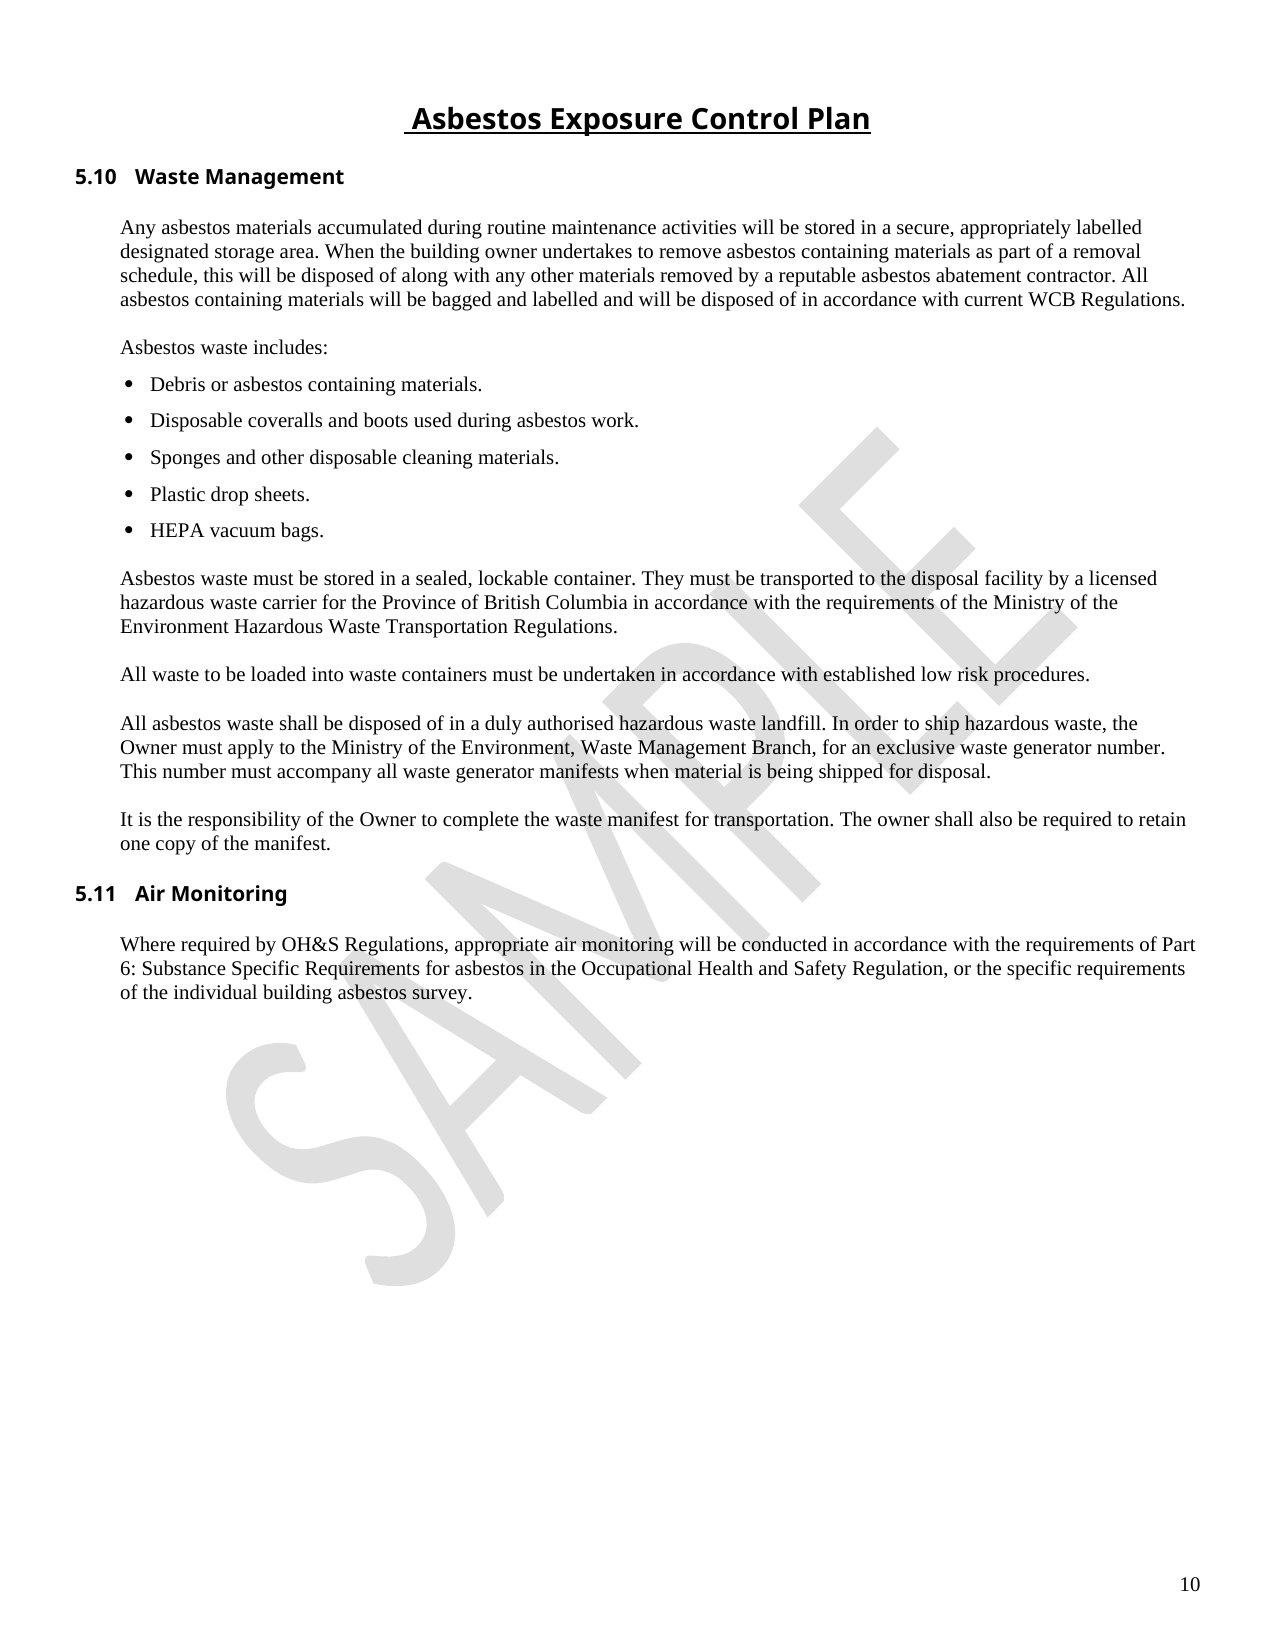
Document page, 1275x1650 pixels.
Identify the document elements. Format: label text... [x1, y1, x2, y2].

text All waste to be loaded into waste containers must be undertaken in accordance with established low risk procedures. [120, 662, 1200, 686]
text Where required by OH&S Regulations, appropriate air monitoring will be conducted in accordance with the requirements of Part 6: Substance Specific Requirements for asbestos in the Occupational Health and Safety Regulation, or the specific requirements of the individual building asbestos survey. [120, 931, 1200, 1004]
text All asbestos waste shall be disposed of in a duly authorised hazardous waste landfill. In order to ship hazardous waste, the Owner must apply to the Ministry of the Environment, Waste Management Branch, for an exclusive waste generator number. This number must accompany all waste generator manifests when material is being shipped for disposal. [120, 711, 1200, 783]
subtitle Waste Management [75, 162, 1200, 191]
subtitle Air Monitoring [75, 879, 1200, 907]
text Asbestos waste includes: [120, 335, 1200, 359]
list Plastic drop sheets. [125, 481, 1200, 506]
text It is the responsibility of the Owner to complete the waste manifest for transportation. The owner shall also be required to retain one copy of the manifest. [120, 807, 1200, 855]
text Any asbestos materials accumulated during routine maintenance activities will be stored in a secure, appropriately labelled designated storage area. When the building owner undertakes to remove asbestos containing materials as part of a removal schedule, this will be disposed of along with any other materials removed by a reputable asbestos abatement contractor. All asbestos containing materials will be bagged and labelled and will be disposed of in accordance with current WCB Regulations. [120, 215, 1200, 311]
list Sponges and other disposable cleaning materials. [125, 445, 1200, 469]
list Debris or asbestos containing materials. [125, 372, 1200, 396]
text Asbestos waste must be stored in a sealed, lockable container. They must be transported to the disposal facility by a licensed hazardous waste carrier for the Province of British Columbia in accordance with the requirements of the Ministry of the Environment Hazardous Waste Transportation Regulations. [120, 566, 1200, 638]
list HEPA vacuum bags. [125, 518, 1200, 542]
list Disposable coveralls and boots used during asbestos work. [125, 408, 1200, 432]
